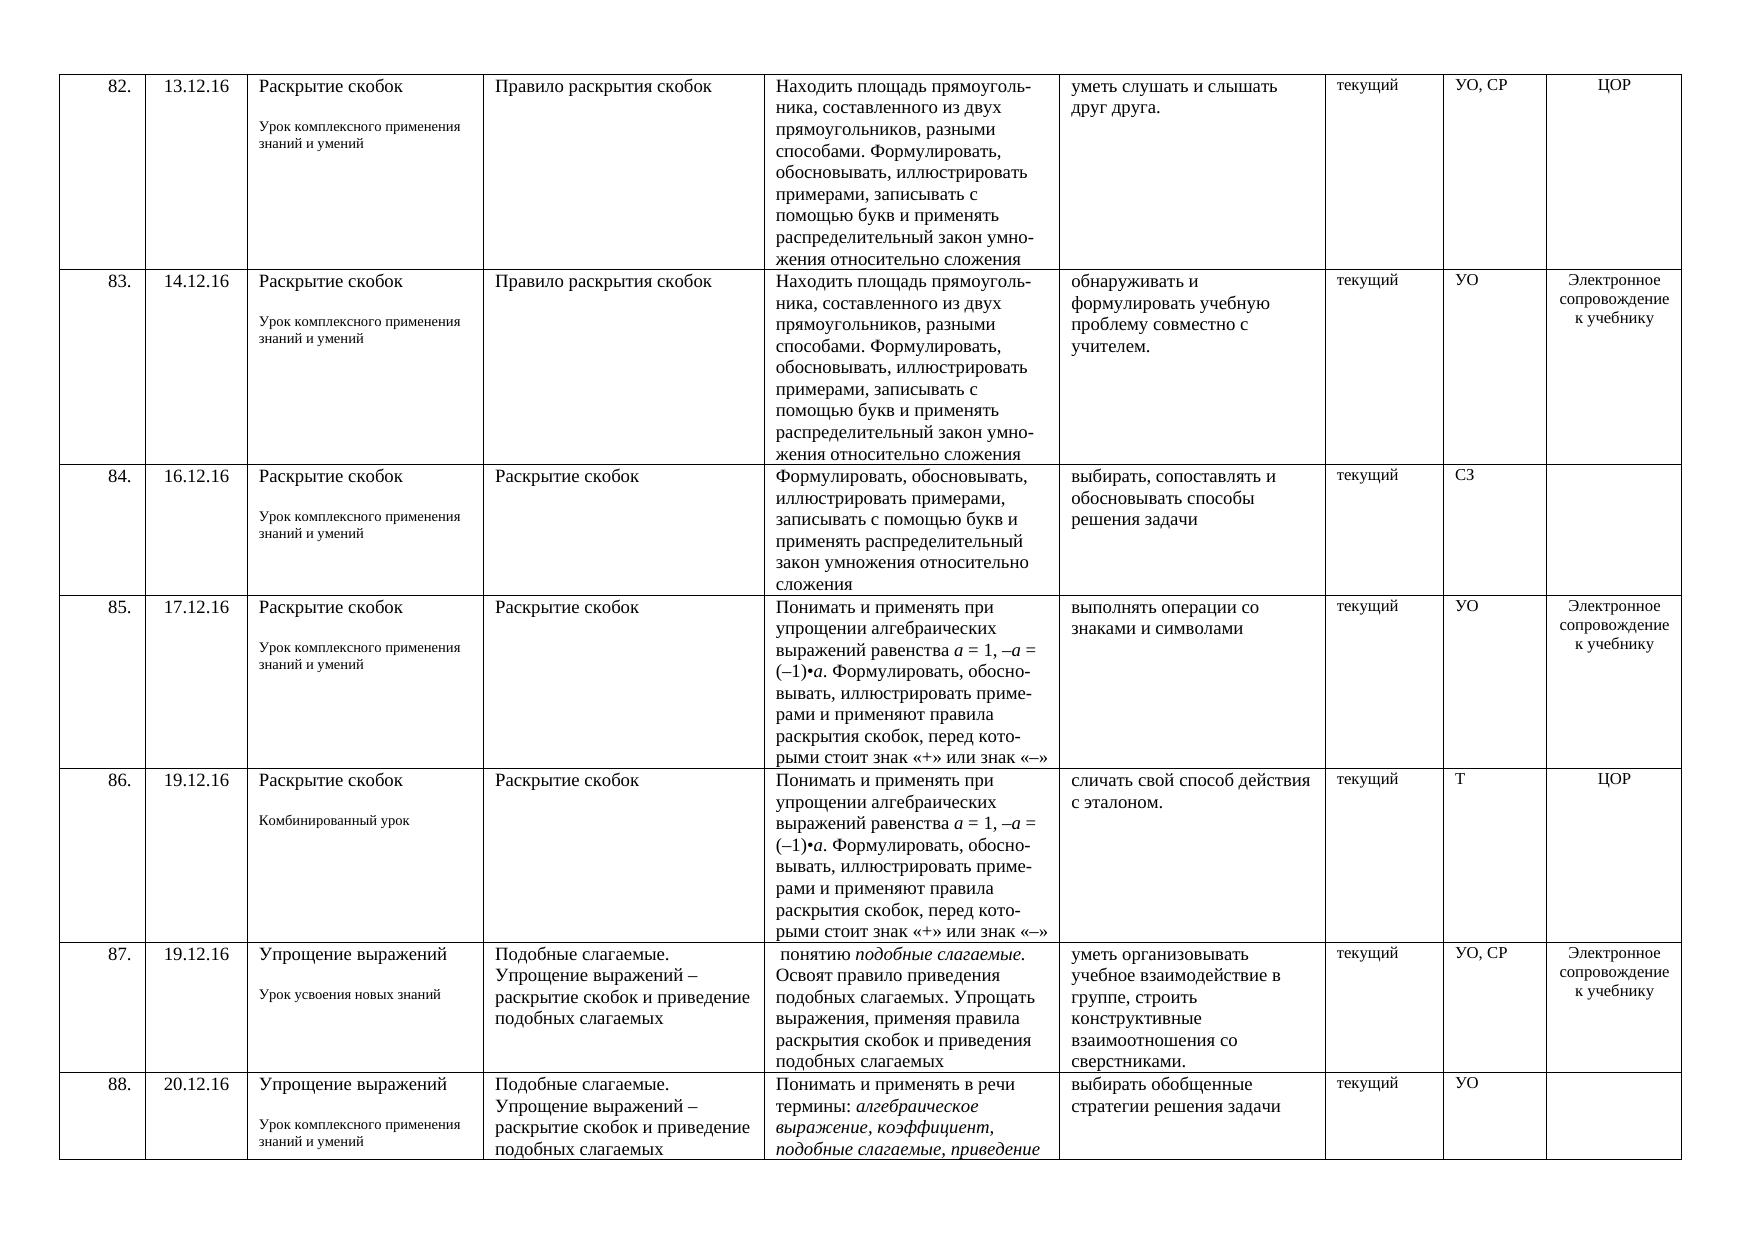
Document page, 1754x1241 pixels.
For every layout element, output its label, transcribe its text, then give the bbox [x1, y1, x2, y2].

table_cell Раскрытие скобок [484, 465, 764, 594]
table_cell текущий [1326, 1073, 1443, 1159]
table_cell текущий [1326, 270, 1443, 464]
table_cell 2.2 [60, 75, 145, 269]
table_cell Раскрытие скобок Урок комплексного применения знаний и умений [248, 465, 483, 594]
table_cell Подобные слагаемые. Упрощение выражений – раскрытие скобок и приведение подобных слагаемых [484, 943, 764, 1072]
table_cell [1060, 1073, 1325, 1159]
table_cell ЦОР [1547, 75, 1681, 269]
table_cell 13.12.16 [146, 75, 247, 269]
table_cell УО, СР [1444, 943, 1546, 1072]
table_cell уметь слушать и слышать друг друга. [1060, 75, 1325, 269]
table_cell Понимать и применять при упрощении алгебраических выражений равенства а = 1, –а = (–1)•а. Формулировать, обосно-вывать, иллюстрировать приме-рами и применяют правила раскрытия скобок, перед кото-рыми стоит знак «+» или знак «–» [765, 769, 1059, 942]
table_cell [1547, 1073, 1681, 1159]
table_cell Раскрытие скобок [484, 769, 764, 942]
table_cell 2.4 [60, 465, 145, 594]
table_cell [248, 1073, 483, 1159]
table_cell Понимать и применять при упрощении алгебраических выражений равенства а = 1, –а = (–1)•а. Формулировать, обосно-вывать, иллюстрировать приме-рами и применяют правила раскрытия скобок, перед кото-рыми стоит знак «+» или знак «–» [765, 596, 1059, 768]
table_cell текущий [1326, 943, 1443, 1072]
table_cell выбирать, сопоставлять и обосновывать способы решения задачи [1060, 465, 1325, 594]
table_cell Находить площадь прямоуголь-ника, составленного из двух прямоугольников, разными способами. Формулировать, обосновывать, иллюстрировать примерами, записывать с помощью букв и применять распределительный закон умно-жения относительно сложения [765, 75, 1059, 269]
table_cell УО [1444, 1073, 1546, 1159]
table_cell Раскрытие скобок [484, 596, 764, 768]
table_cell текущий [1326, 465, 1443, 594]
table_cell 17.12.16 [146, 596, 247, 768]
table_cell УО [1444, 596, 1546, 768]
table_cell Правило раскрытия скобок [484, 75, 764, 269]
table_cell Формулировать, обосновывать, иллюстрировать примерами, записывать с помощью букв и применять распределительный закон умножения относительно сложения [765, 465, 1059, 594]
table_cell текущий [1326, 769, 1443, 942]
table_cell Упрощение выражений Урок усвоения новых знаний [248, 943, 483, 1072]
table_cell сличать свой способ действия с эталоном. [1060, 769, 1325, 942]
table_cell текущий [1326, 75, 1443, 269]
table_cell УО, СР [1444, 75, 1546, 269]
table_cell Электронное сопровождение к учебнику [1547, 270, 1681, 464]
table_cell Т [1444, 769, 1546, 942]
table_cell уметь организовывать учебное взаимодействие в группе, строить конструктивные взаимоотношения со сверстниками. [1060, 943, 1325, 1072]
table_cell Электронное сопровождение к учебнику [1547, 596, 1681, 768]
table_cell понятию подобные слагаемые. Освоят правило приведения подобных слагаемых. Упрощать выражения, применяя правила раскрытия скобок и приведения подобных слагаемых [765, 943, 1059, 1072]
table_cell текущий [1326, 596, 1443, 768]
table_cell обнаруживать и формулировать учебную проблему совместно с учителем. [1060, 270, 1325, 464]
table_cell [1547, 465, 1681, 594]
table_cell 2.6 [60, 769, 145, 942]
table_cell 19.12.16 [146, 769, 247, 942]
table_cell Раскрытие скобок Урок комплексного применения знаний и умений [248, 75, 483, 269]
table_cell СЗ [1444, 465, 1546, 594]
table_cell Правило раскрытия скобок [484, 270, 764, 464]
table_cell 19.12.16 [146, 943, 247, 1072]
table_cell 16.12.16 [146, 465, 247, 594]
table_cell 20.12.16 [146, 1073, 247, 1159]
table_cell Электронное сопровождение к учебнику [1547, 943, 1681, 1072]
table_cell 2.5 [60, 596, 145, 768]
table_cell Раскрытие скобок Комбинированный урок [248, 769, 483, 942]
table_cell Раскрытие скобок Урок комплексного применения знаний и умений [248, 270, 483, 464]
table_cell Раскрытие скобок Урок комплексного применения знаний и умений [248, 596, 483, 768]
table_cell выполнять операции со знаками и символами [1060, 596, 1325, 768]
table_cell УО [1444, 270, 1546, 464]
table_cell 2.8 [60, 1073, 145, 1159]
table_cell 2.3 [60, 270, 145, 464]
table_cell 14.12.16 [146, 270, 247, 464]
table_cell Находить площадь прямоуголь-ника, составленного из двух прямоугольников, разными способами. Формулировать, обосновывать, иллюстрировать примерами, записывать с помощью букв и применять распределительный закон умно-жения относительно сложения [765, 270, 1059, 464]
table_cell 2.7 [60, 943, 145, 1072]
table_cell ЦОР [1547, 769, 1681, 942]
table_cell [765, 1073, 1059, 1159]
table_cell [484, 1073, 764, 1159]
